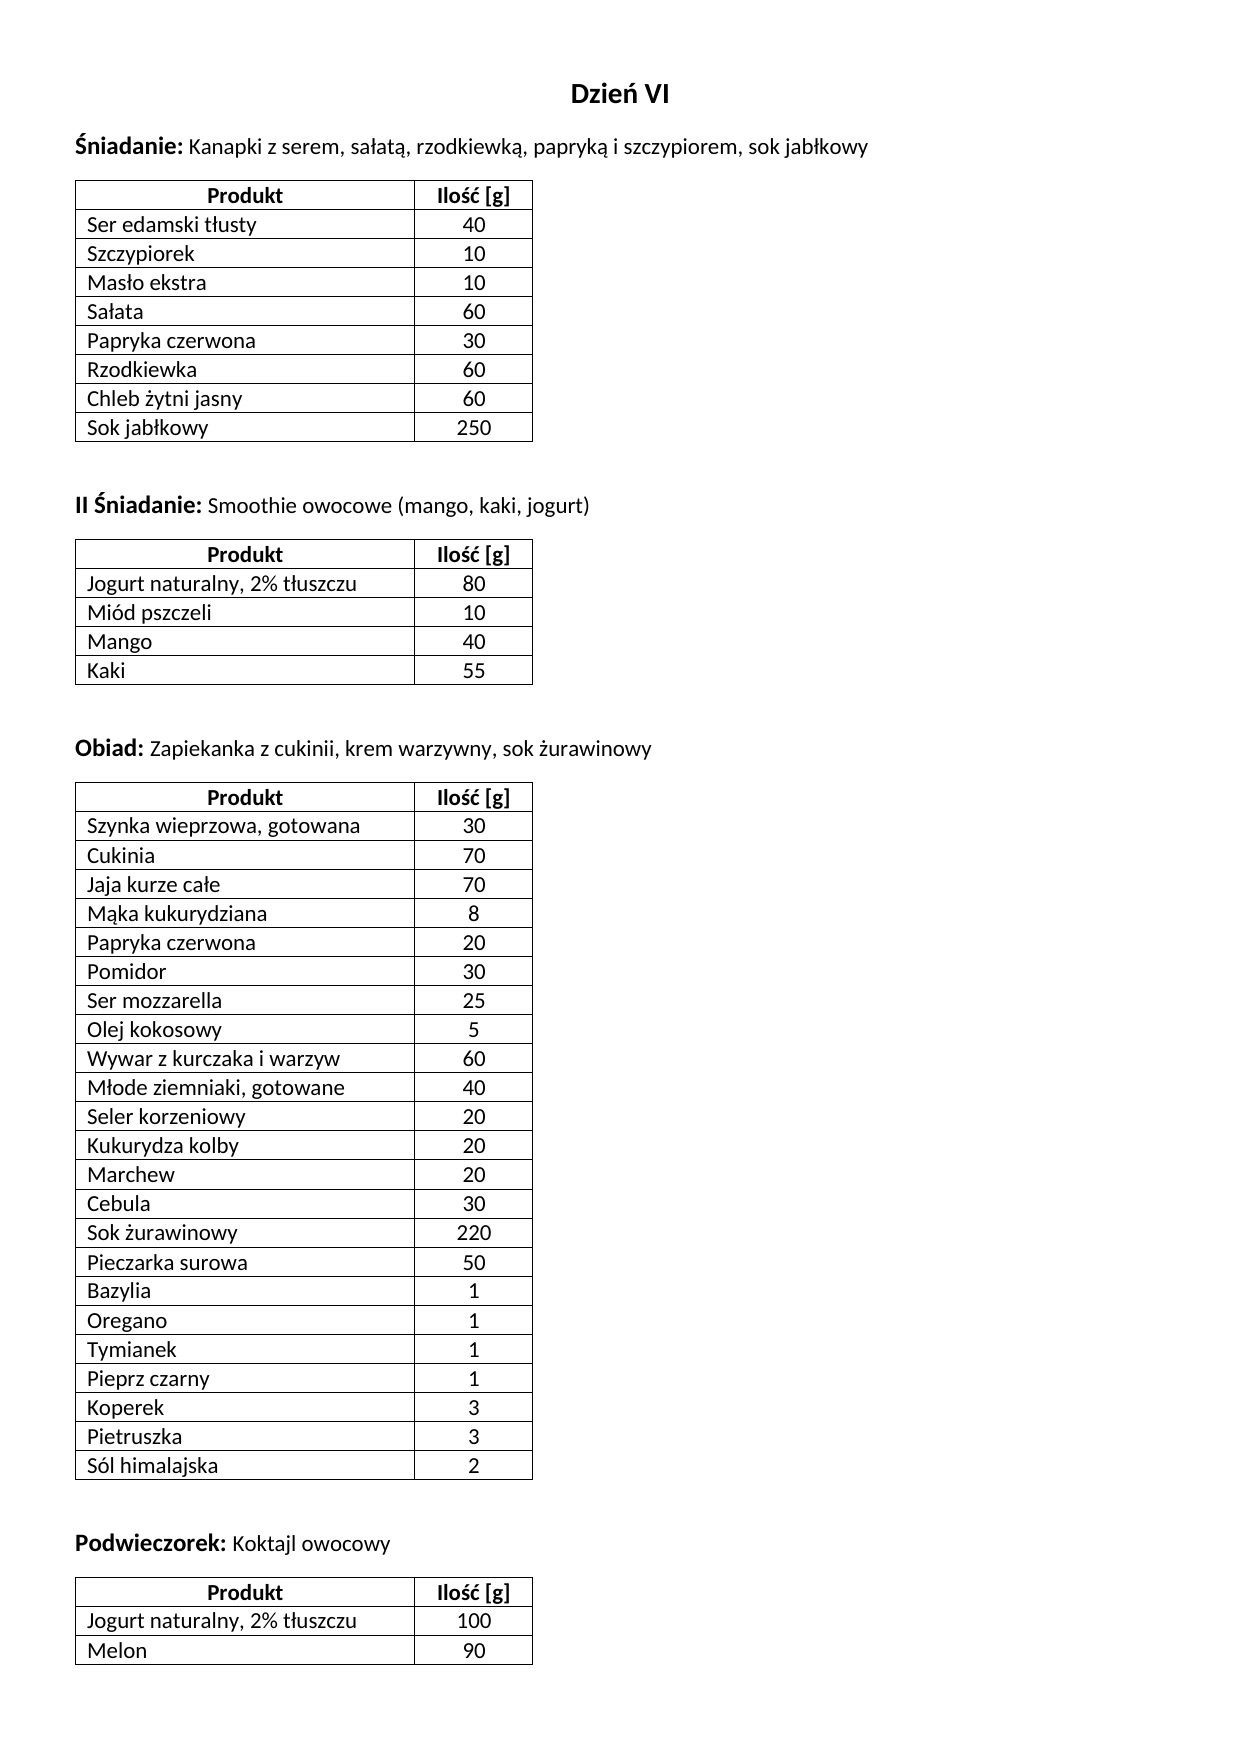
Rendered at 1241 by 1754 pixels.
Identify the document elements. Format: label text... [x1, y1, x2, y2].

table_cell Mango [76, 627, 414, 655]
table_cell 1 [415, 1277, 532, 1305]
table_cell Oregano [76, 1306, 414, 1334]
table_header Produkt [76, 1578, 414, 1606]
table_cell 60 [415, 384, 532, 412]
table_cell 70 [415, 841, 532, 869]
table_cell Olej kokosowy [76, 1015, 414, 1043]
table_cell Mąka kukurydziana [76, 899, 414, 927]
table_cell Rzodkiewka [76, 355, 414, 383]
table_cell 1 [415, 1335, 532, 1363]
table_cell Melon [76, 1636, 414, 1664]
table_cell 3 [415, 1393, 532, 1421]
table_cell 80 [415, 569, 532, 597]
table_cell 100 [415, 1607, 532, 1635]
table_header Ilość [g] [415, 1578, 532, 1606]
table_cell 30 [415, 326, 532, 354]
table_cell Szynka wieprzowa, gotowana [76, 812, 414, 840]
text Śniadanie: Kanapki z serem, sałatą, rzodkiewką, papryką i szczypiorem, sok jabłkowy [75, 130, 1165, 161]
table_cell 70 [415, 870, 532, 898]
text II Śniadanie: Smoothie owocowe (mango, kaki, jogurt) [75, 489, 1165, 520]
table_cell Bazylia [76, 1277, 414, 1305]
table_cell 50 [415, 1248, 532, 1276]
table_cell Ser edamski tłusty [76, 210, 414, 238]
table_header Produkt [76, 540, 414, 568]
table_cell 10 [415, 239, 532, 267]
table_cell 250 [415, 413, 532, 441]
table_cell Wywar z kurczaka i warzyw [76, 1044, 414, 1072]
table_cell 20 [415, 1131, 532, 1159]
table_cell Pietruszka [76, 1422, 414, 1450]
table_cell 40 [415, 210, 532, 238]
table_cell 30 [415, 957, 532, 985]
table_cell 10 [415, 268, 532, 296]
table_cell Papryka czerwona [76, 928, 414, 956]
table_cell 40 [415, 627, 532, 655]
table_cell Miód pszczeli [76, 598, 414, 626]
table_cell Ser mozzarella [76, 986, 414, 1014]
table_cell 1 [415, 1364, 532, 1392]
table_cell Sól himalajska [76, 1451, 414, 1479]
table_cell 30 [415, 812, 532, 840]
table_cell Seler korzeniowy [76, 1102, 414, 1130]
table_cell Chleb żytni jasny [76, 384, 414, 412]
table_cell 60 [415, 1044, 532, 1072]
table_cell 55 [415, 656, 532, 684]
table_header Ilość [g] [415, 783, 532, 811]
table_cell Pomidor [76, 957, 414, 985]
table_cell Cukinia [76, 841, 414, 869]
table_cell 8 [415, 899, 532, 927]
table_cell 3 [415, 1422, 532, 1450]
table_cell 220 [415, 1219, 532, 1247]
table_header Ilość [g] [415, 181, 532, 209]
table_cell Jogurt naturalny, 2% tłuszczu [76, 1607, 414, 1635]
table_cell Tymianek [76, 1335, 414, 1363]
table_cell 5 [415, 1015, 532, 1043]
table_cell 60 [415, 297, 532, 325]
table_cell Papryka czerwona [76, 326, 414, 354]
table_cell Szczypiorek [76, 239, 414, 267]
table_cell 90 [415, 1636, 532, 1664]
table_cell 20 [415, 1160, 532, 1188]
table_cell 1 [415, 1306, 532, 1334]
table_cell Kukurydza kolby [76, 1131, 414, 1159]
table_cell Pieczarka surowa [76, 1248, 414, 1276]
table_cell Koperek [76, 1393, 414, 1421]
table_cell 25 [415, 986, 532, 1014]
table_cell 30 [415, 1190, 532, 1217]
text Podwieczorek: Koktajl owocowy [75, 1527, 1165, 1557]
table_cell 20 [415, 928, 532, 956]
text Dzień VI [75, 75, 1165, 111]
text Obiad: Zapiekanka z cukinii, krem warzywny, sok żurawinowy [75, 732, 1165, 762]
table_cell Sok jabłkowy [76, 413, 414, 441]
table_cell Marchew [76, 1160, 414, 1188]
table_cell Jogurt naturalny, 2% tłuszczu [76, 569, 414, 597]
table_cell 20 [415, 1102, 532, 1130]
table_cell Jaja kurze całe [76, 870, 414, 898]
table_cell Cebula [76, 1190, 414, 1217]
table_cell Masło ekstra [76, 268, 414, 296]
table_cell Sałata [76, 297, 414, 325]
table_header Produkt [76, 783, 414, 811]
table_cell 40 [415, 1073, 532, 1101]
table_cell 2 [415, 1451, 532, 1479]
table_cell Pieprz czarny [76, 1364, 414, 1392]
table_header Ilość [g] [415, 540, 532, 568]
table_header Produkt [76, 181, 414, 209]
table_cell Młode ziemniaki, gotowane [76, 1073, 414, 1101]
table_cell 10 [415, 598, 532, 626]
table_cell Kaki [76, 656, 414, 684]
table_cell Sok żurawinowy [76, 1219, 414, 1247]
table_cell 60 [415, 355, 532, 383]
